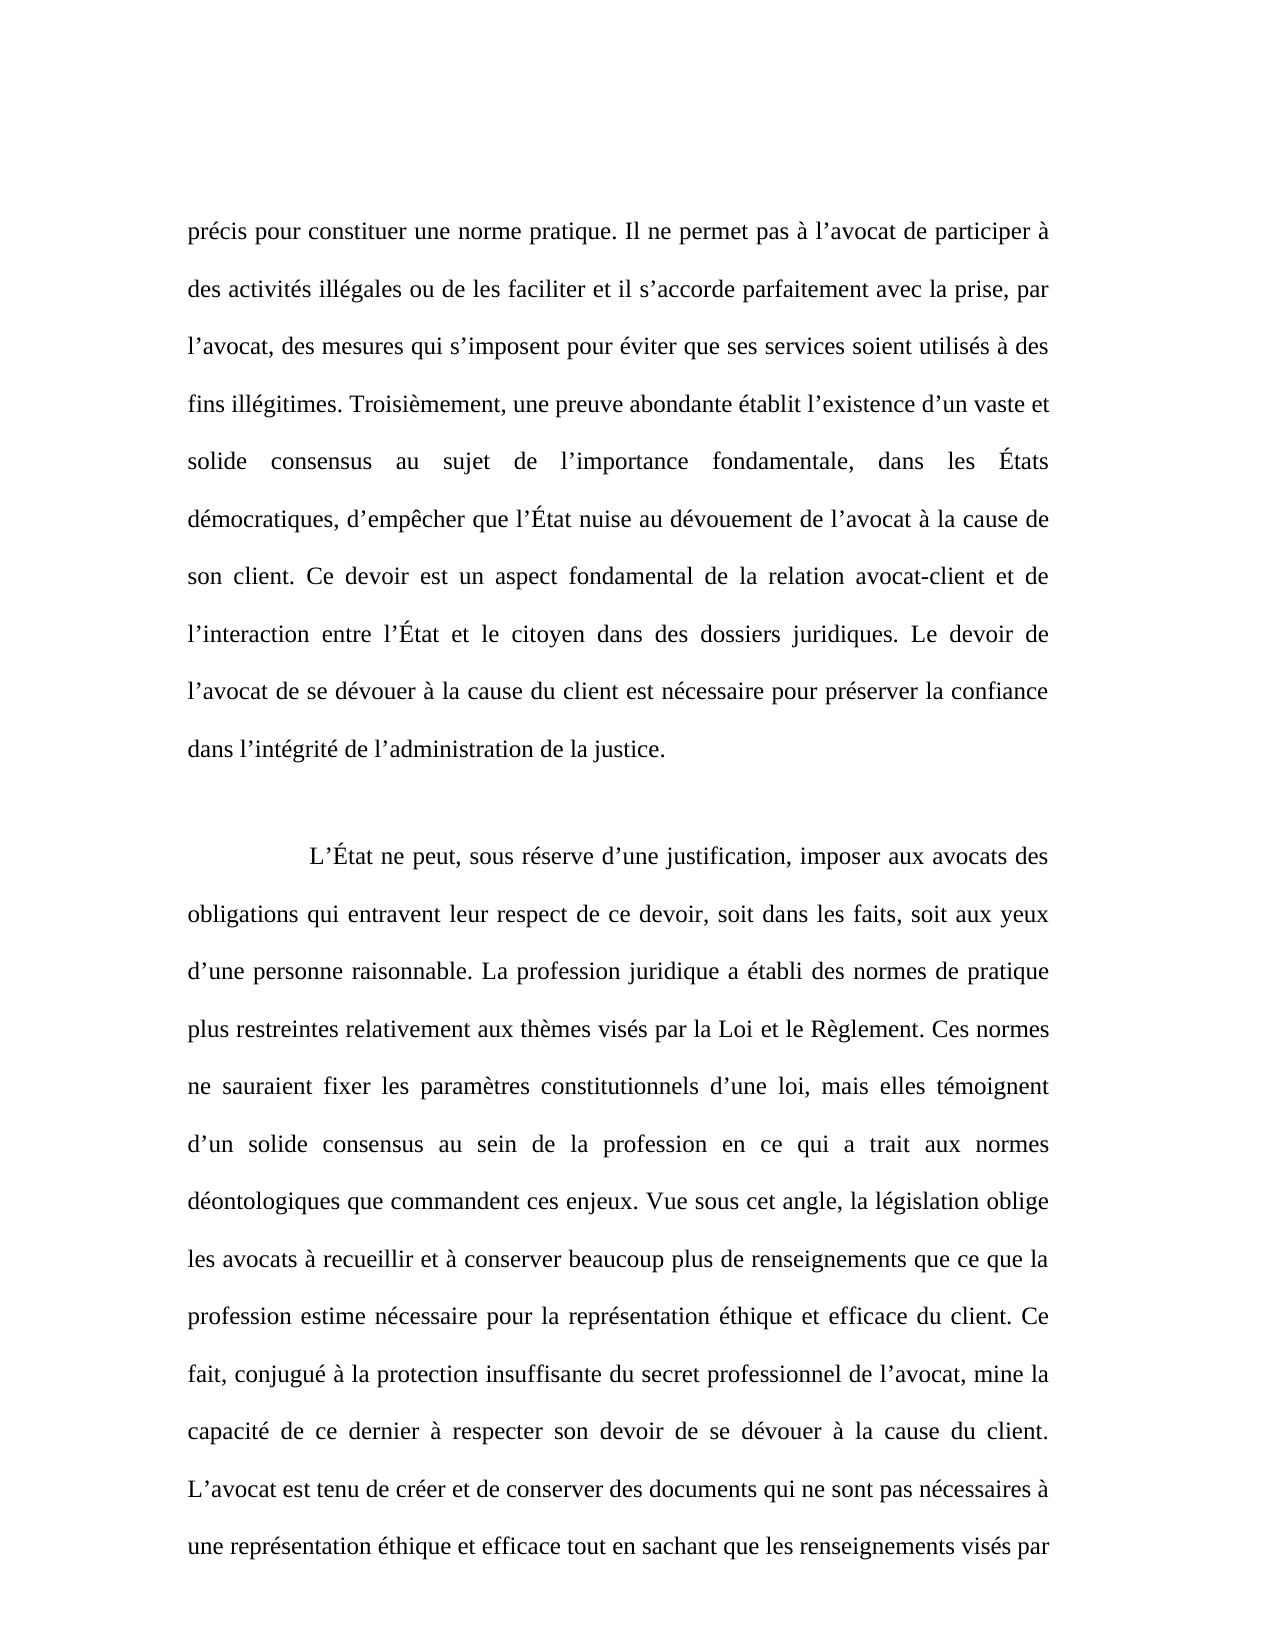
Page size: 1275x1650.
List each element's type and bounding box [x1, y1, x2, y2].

text [187, 216, 1050, 763]
text [187, 841, 1050, 1560]
